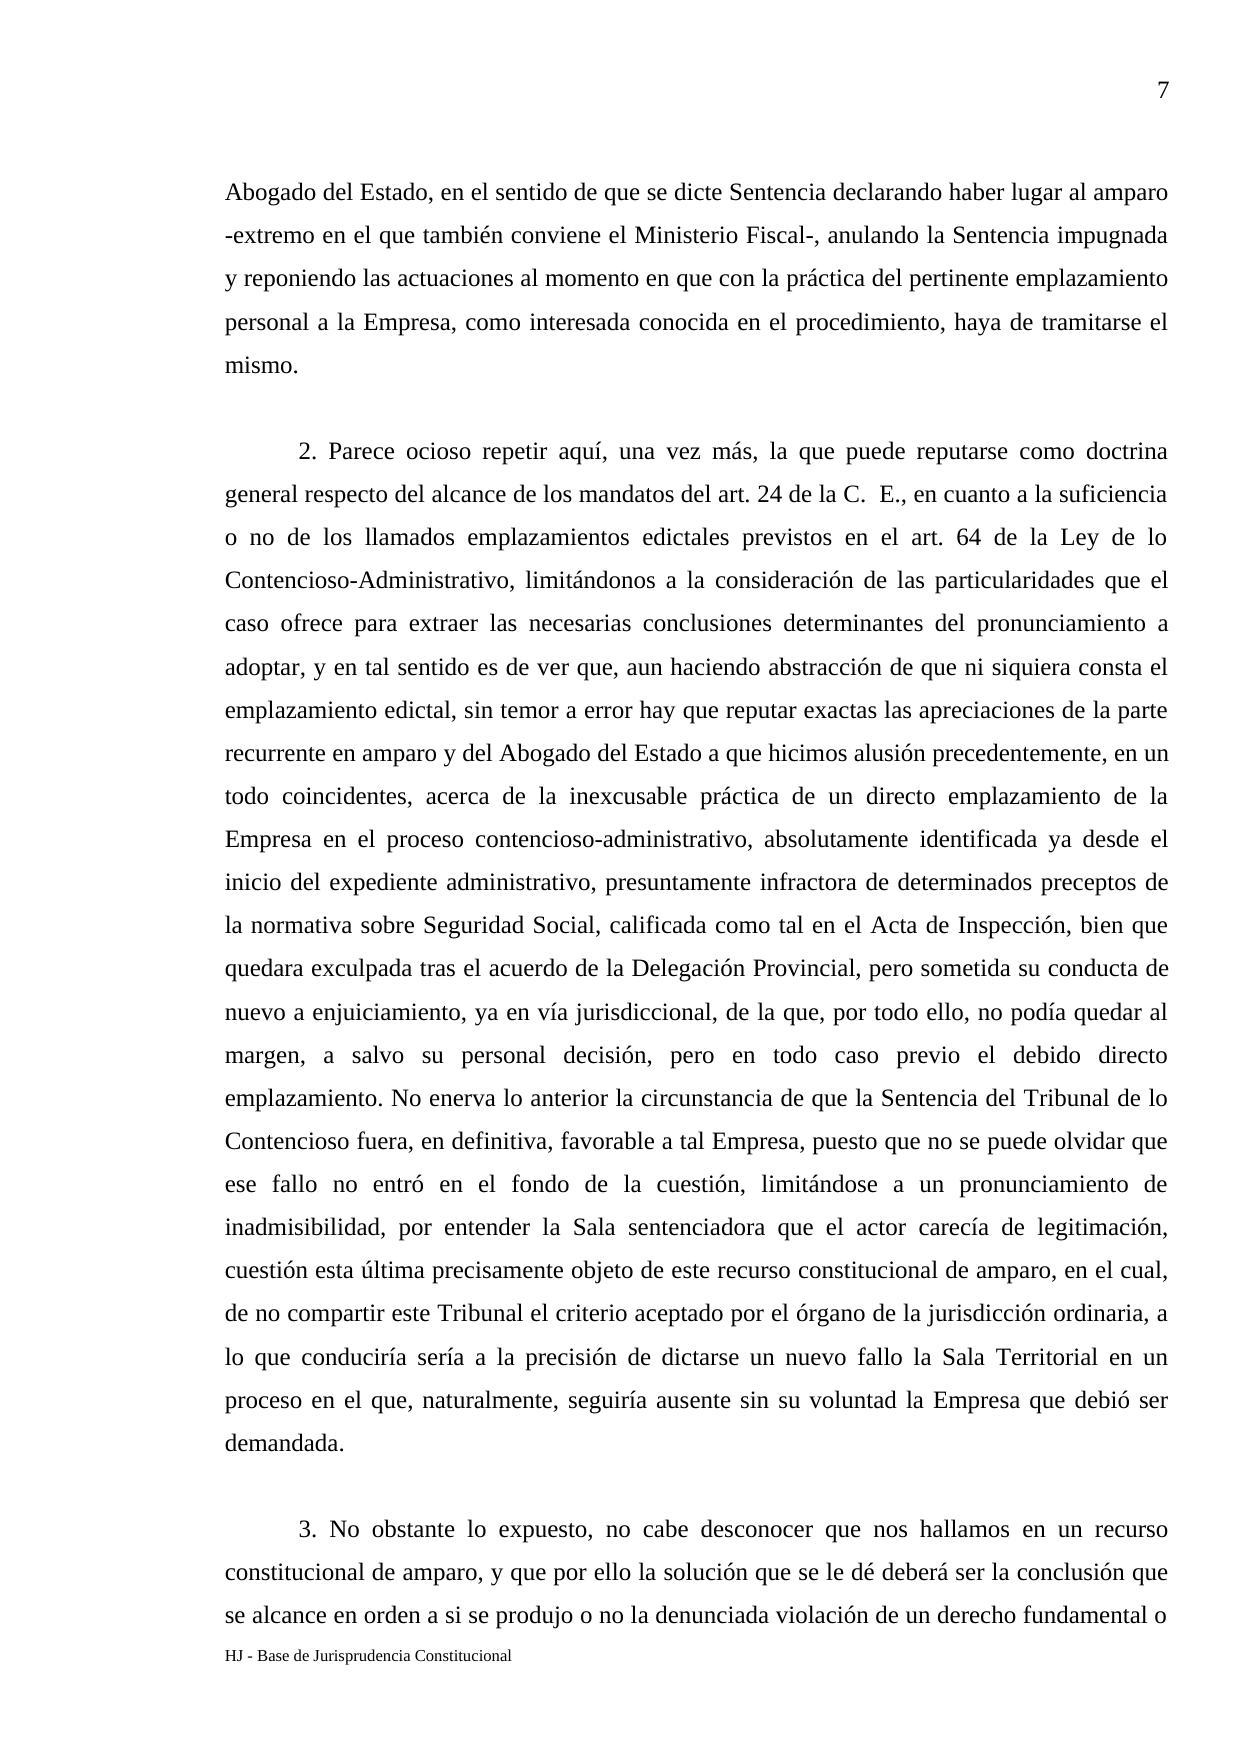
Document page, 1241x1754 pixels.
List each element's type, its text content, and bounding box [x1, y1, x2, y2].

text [224, 1514, 1169, 1629]
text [224, 177, 1169, 378]
text 2. Parece ocioso repetir aquí, una vez más, la que puede reputarse como doctrina general respecto del alcance de los mandatos del art. 24 de la C. E., en cuanto a la suficiencia o no de los llamados emplazamientos edictales previstos en el art. 64 de la Ley de lo Contencioso-Administrativo, limitándonos a la consideración de las particularidades que el caso ofrece para extraer las necesarias conclusiones determinantes del pronunciamiento a adoptar, y en tal sentido es de ver que, aun haciendo abstracción de que ni siquiera consta el emplazamiento edictal, sin temor a error hay que reputar exactas las apreciaciones de la parte recurrente en amparo y del Abogado del Estado a que hicimos alusión precedentemente, en un todo coincidentes, acerca de la inexcusable práctica de un directo emplazamiento de la Empresa en el proceso contencioso-administrativo, absolutamente identificada ya desde el inicio del expediente administrativo, presuntamente infractora de determinados preceptos de la normativa sobre Seguridad Social, calificada como tal en el Acta de Inspección, bien que quedara exculpada tras el acuerdo de la Delegación Provincial, pero sometida su conducta de nuevo a enjuiciamiento, ya en vía jurisdiccional, de la que, por todo ello, no podía quedar al margen, a salvo su personal decisión, pero en todo caso previo el debido directo emplazamiento. No enerva lo anterior la circunstancia de que la Sentencia del Tribunal de lo Contencioso fuera, en definitiva, favorable a tal Empresa, puesto que no se puede olvidar que ese fallo no entró en el fondo de la cuestión, limitándose a un pronunciamiento de inadmisibilidad, por entender la Sala sentenciadora que el actor carecía de legitimación, cuestión esta última precisamente objeto de este recurso constitucional de amparo, en el cual, de no compartir este Tribunal el criterio aceptado por el órgano de la jurisdicción ordinaria, a lo que conduciría sería a la precisión de dictarse un nuevo fallo la Sala Territorial en un proceso en el que, naturalmente, seguiría ausente sin su voluntad la Empresa que debió ser demandada. [224, 436, 1169, 1457]
